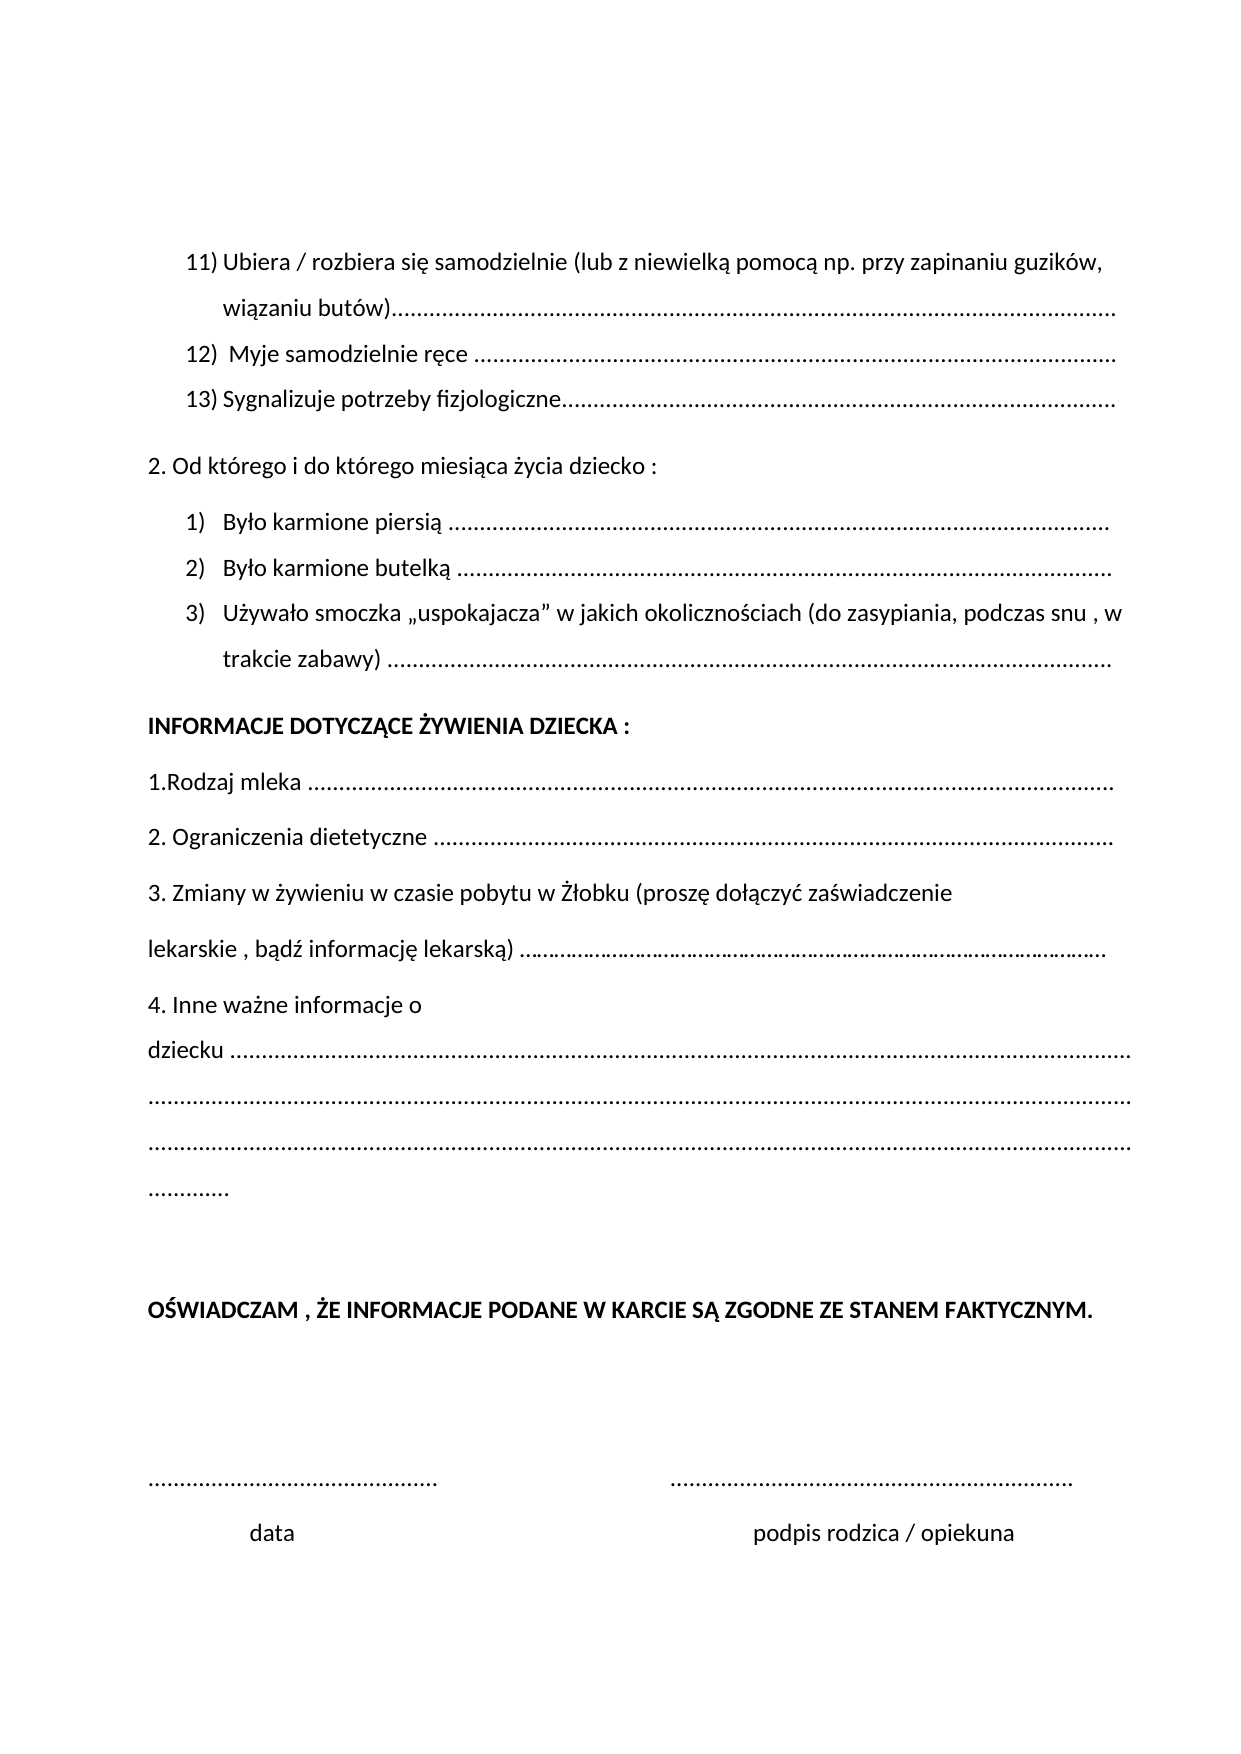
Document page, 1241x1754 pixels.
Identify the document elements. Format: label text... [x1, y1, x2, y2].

list Ubiera / rozbiera się samodzielnie (lub z niewielką pomocą np. przy zapinaniu guzików, wiązaniu butów)................................................................................................................... [185, 191, 1137, 323]
text .............................................. ................................................................ [148, 1462, 1137, 1492]
text lekarskie , bądź informację lekarską) ………………………………………………………………………………………… [148, 933, 1137, 964]
list Było karmione butelką ........................................................................................................ [185, 552, 1137, 582]
text 4. Inne ważne informacje o dziecku .................................................................................................................................................................................................................................................................................................................................................................................................................................................................................... [148, 989, 1137, 1202]
text 3. Zmiany w żywieniu w czasie pobytu w Żłobku (proszę dołączyć zaświadczenie [148, 877, 1137, 908]
list Używało smoczka „uspokajacza” w jakich okolicznościach (do zasypiania, podczas snu , w trakcie zabawy) ................................................................................................................... [185, 597, 1137, 674]
text 2. Ograniczenia dietetyczne ............................................................................................................ [148, 821, 1137, 852]
list Było karmione piersią ......................................................................................................... [185, 506, 1137, 537]
text INFORMACJE DOTYCZĄCE ŻYWIENIA DZIECKA : [148, 710, 1137, 740]
list Sygnalizuje potrzeby fizjologiczne........................................................................................ [185, 384, 1137, 414]
text 1.Rodzaj mleka ................................................................................................................................ [148, 766, 1137, 796]
text OŚWIADCZAM , ŻE INFORMACJE PODANE W KARCIE SĄ ZGODNE ZE STANEM FAKTYCZNYM. [148, 1294, 1137, 1325]
text 2. Od którego i do którego miesiąca życia dziecko : [148, 450, 1137, 481]
list Myje samodzielnie ręce ...................................................................................................... [185, 338, 1137, 368]
text data podpis rodzica / opiekuna [148, 1518, 1137, 1548]
